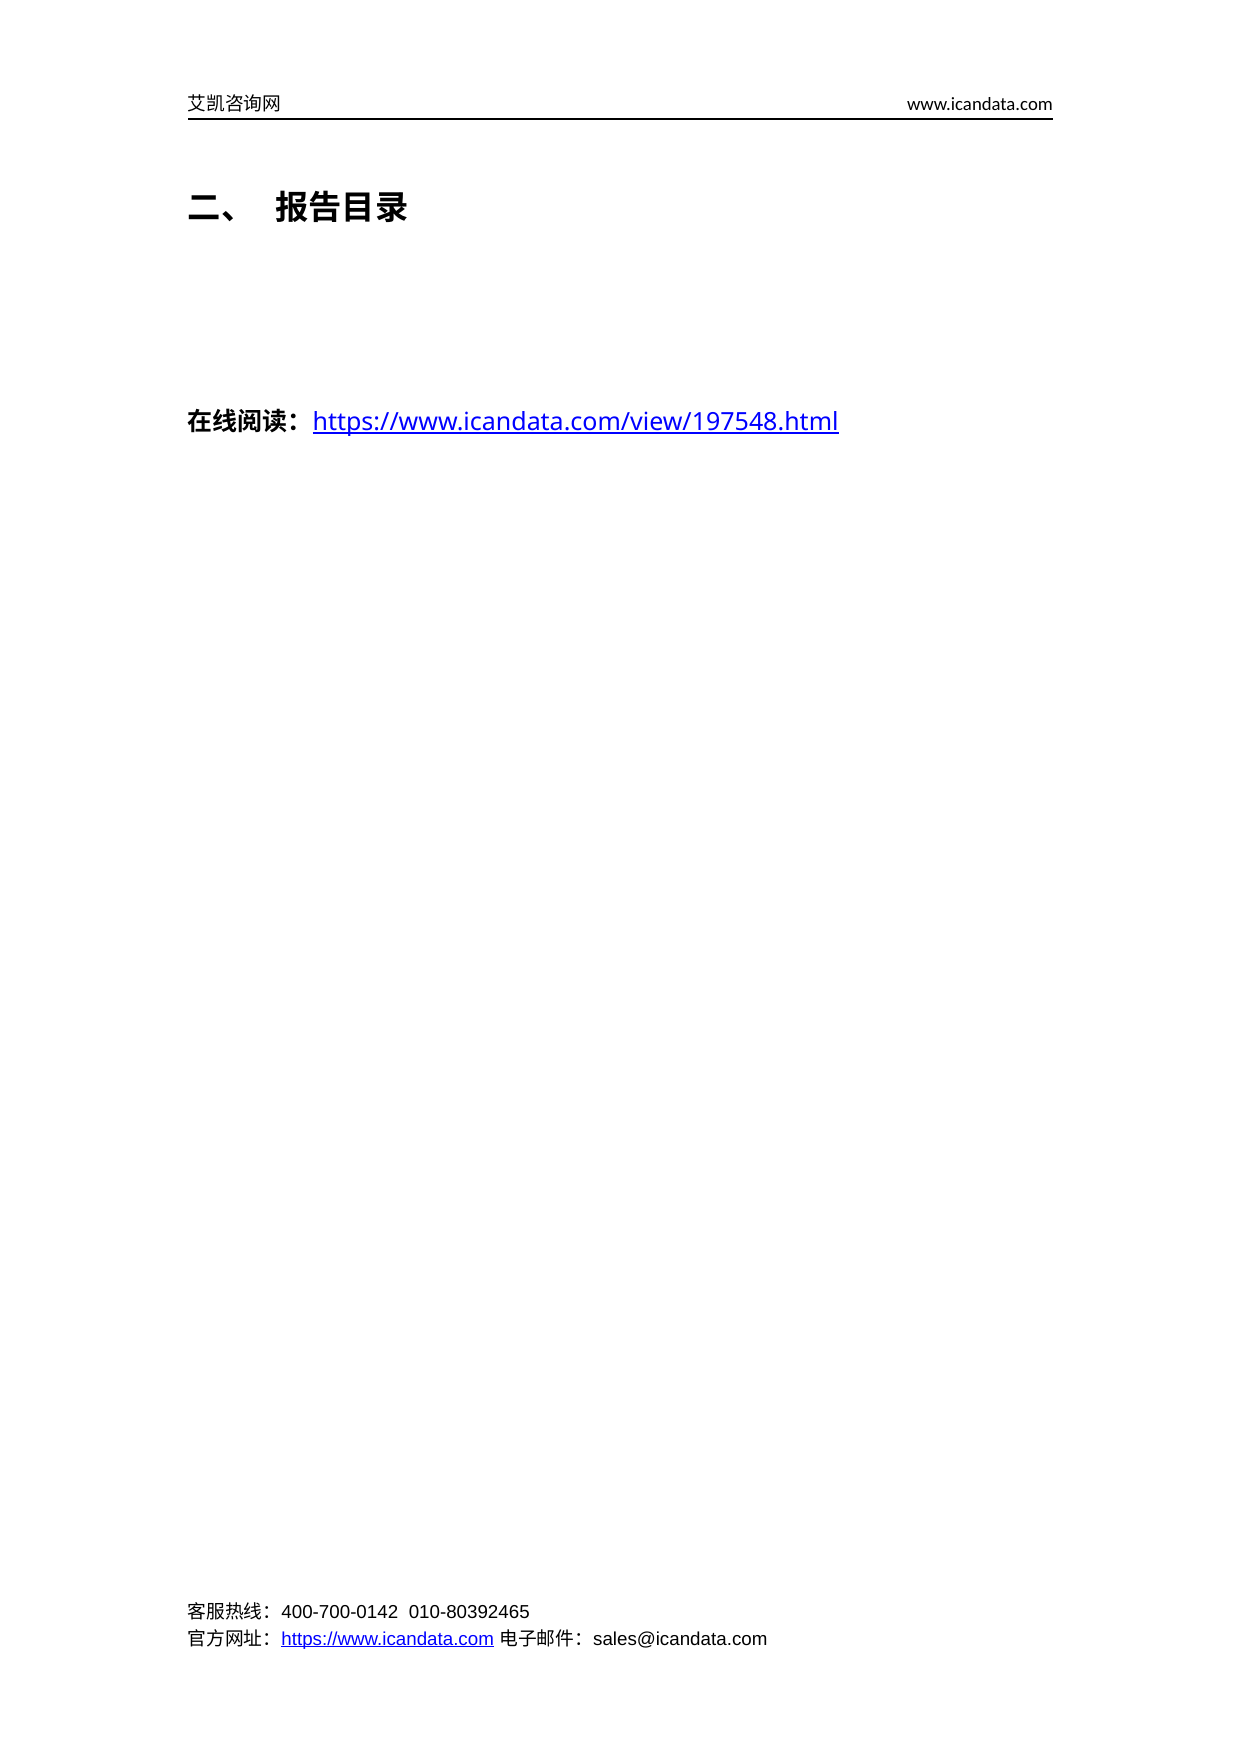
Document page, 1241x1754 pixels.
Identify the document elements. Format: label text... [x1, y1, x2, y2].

text 在线阅读：https://www.icandata.com/view/197548.html [187, 387, 1053, 452]
subtitle 报告目录 [187, 172, 1053, 237]
